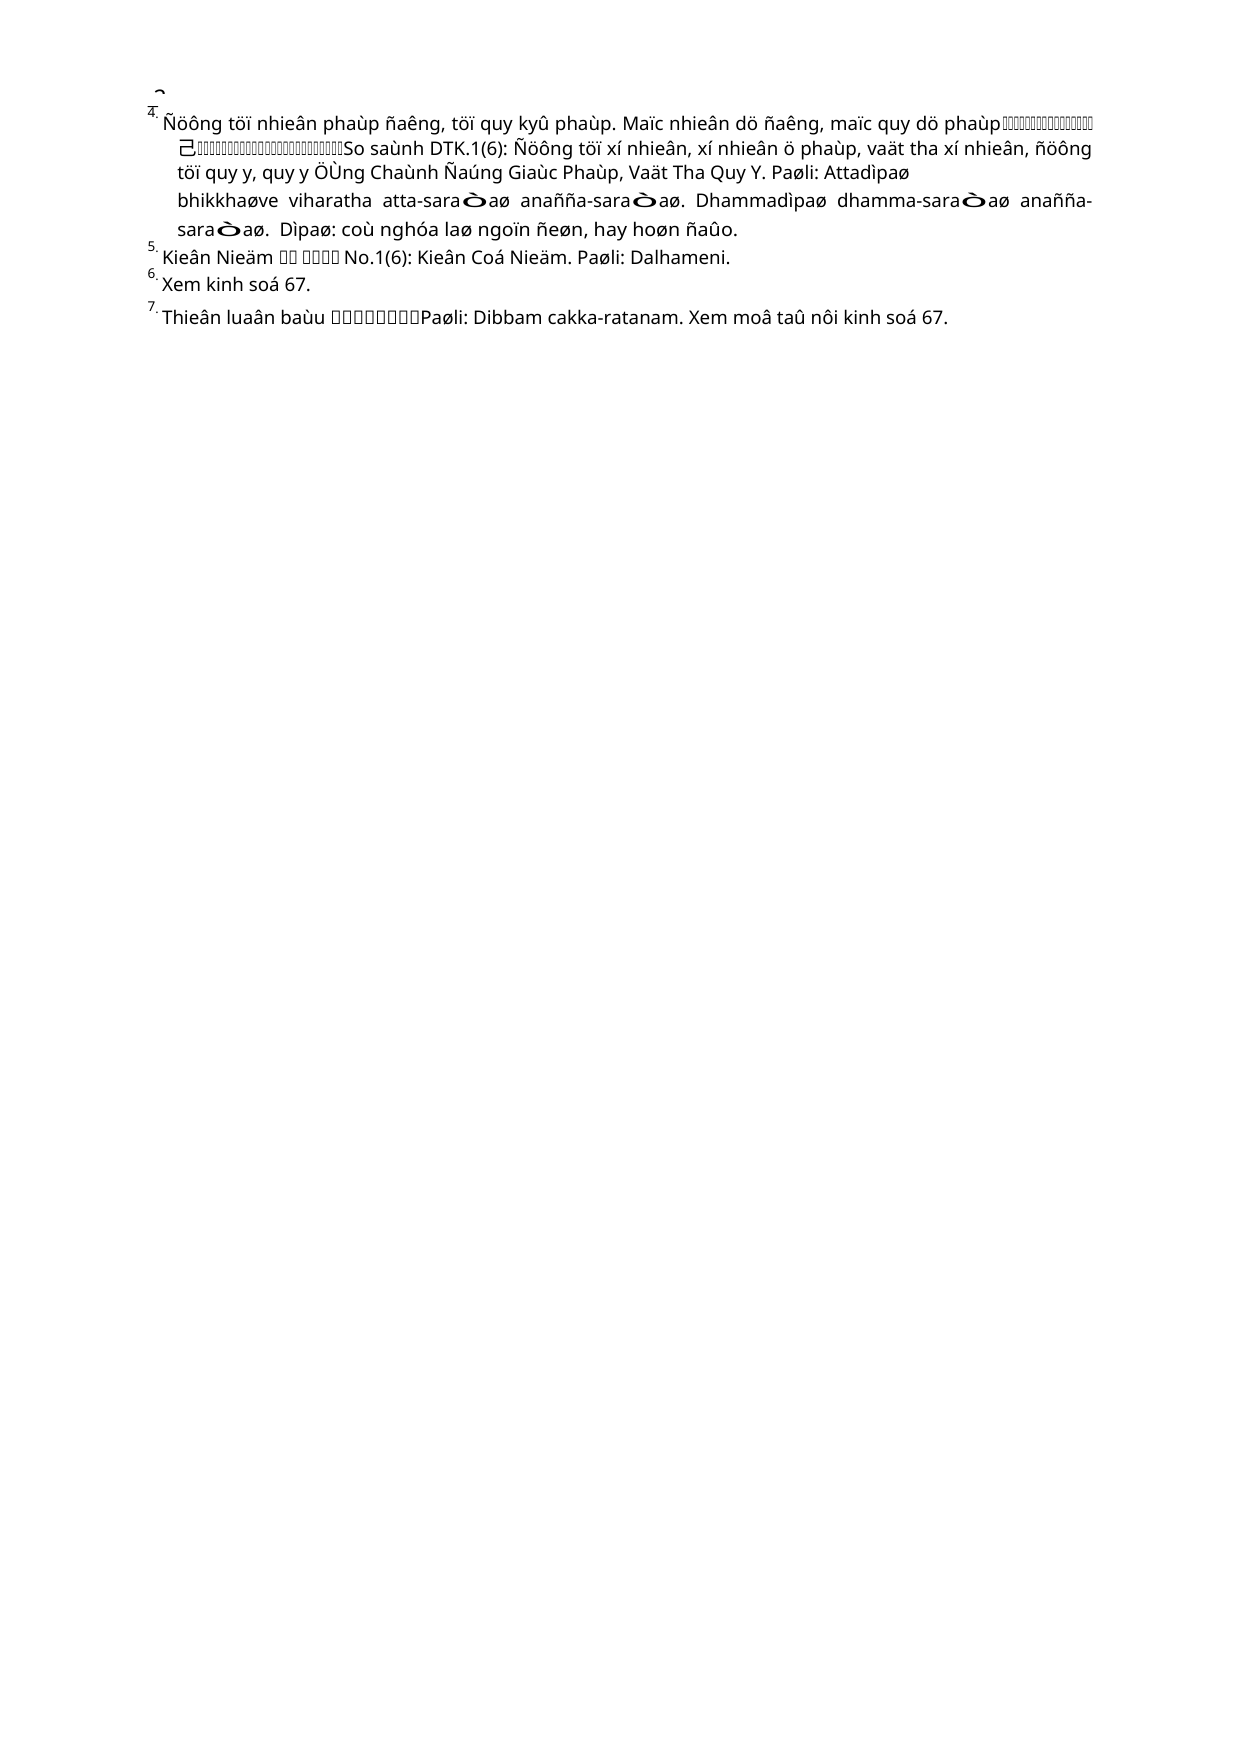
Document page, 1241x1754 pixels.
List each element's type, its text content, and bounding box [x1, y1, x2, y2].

text 7. Thieân luaân baùu Paøli: Dibbam cakka-ratanam. Xem moâ taû nôi kinh soá 67. [147, 297, 1107, 330]
text 4. Ñöông töï nhieân phaùp ñaêng, töï quy kyû phaùp. Maïc nhieân dö ñaêng, maïc quy dö phaùp己So saùnh DTK.1(6): Ñöông töï xí nhieân, xí nhieân ö phaùp, vaät tha xí nhieân, ñöông töï quy y, quy y ÖÙng Chaùnh Ñaúng Giaùc Phaùp, Vaät Tha Quy Y. Paøli: Attadìpaø [147, 106, 1093, 184]
text bhikkhaøve viharatha atta-saraòaø anañña-saraòaø. Dhammadìpaø dhamma-saraòaø anañña-saraòaø. Dìpaø: coù nghóa laø ngoïn ñeøn, hay hoøn ñaûo. [177, 188, 1093, 241]
text 6. Xem kinh soá 67. [147, 269, 1107, 297]
text 5. Kieân Nieäm   No.1(6): Kieân Coá Nieäm. Paøli: Dalhameni. [147, 244, 1107, 269]
